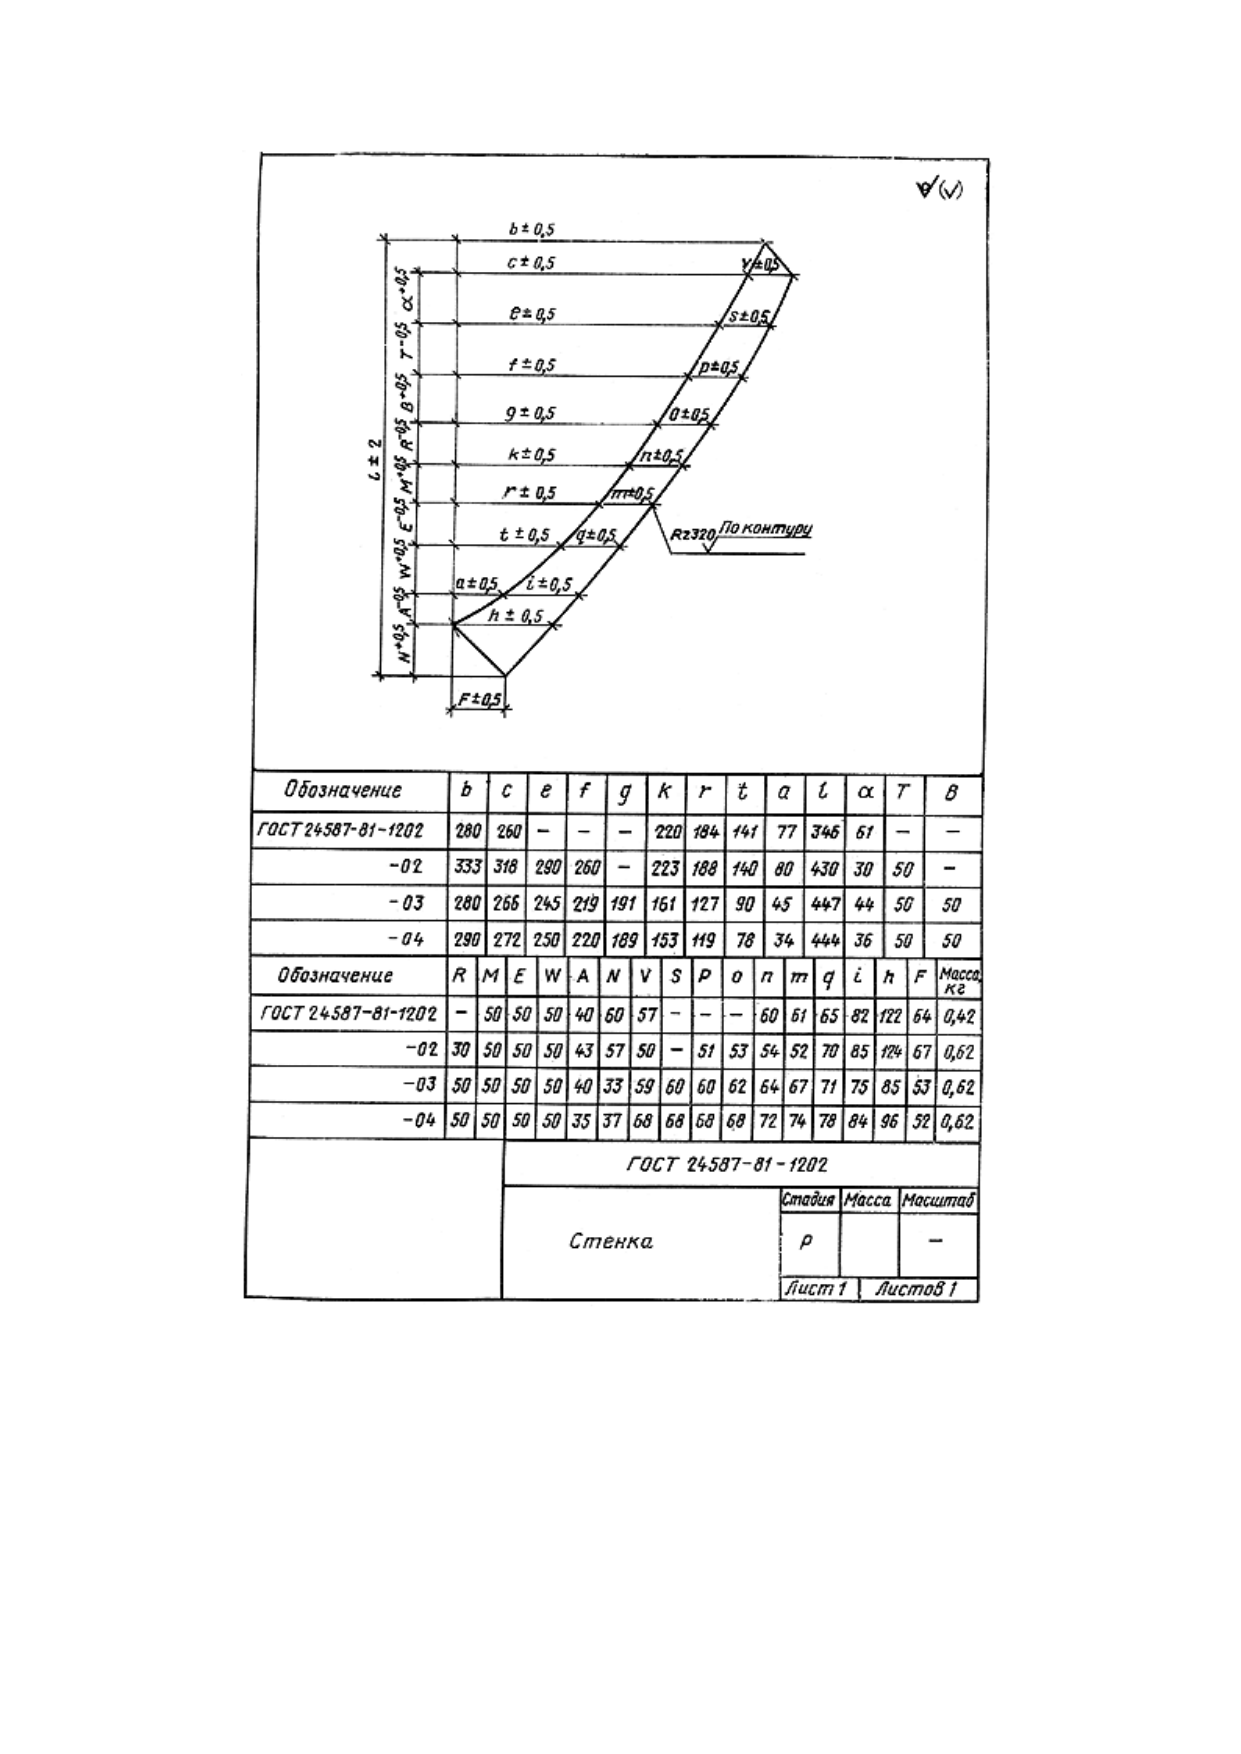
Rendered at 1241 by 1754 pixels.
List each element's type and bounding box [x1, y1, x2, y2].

picture [241, 149, 999, 1308]
